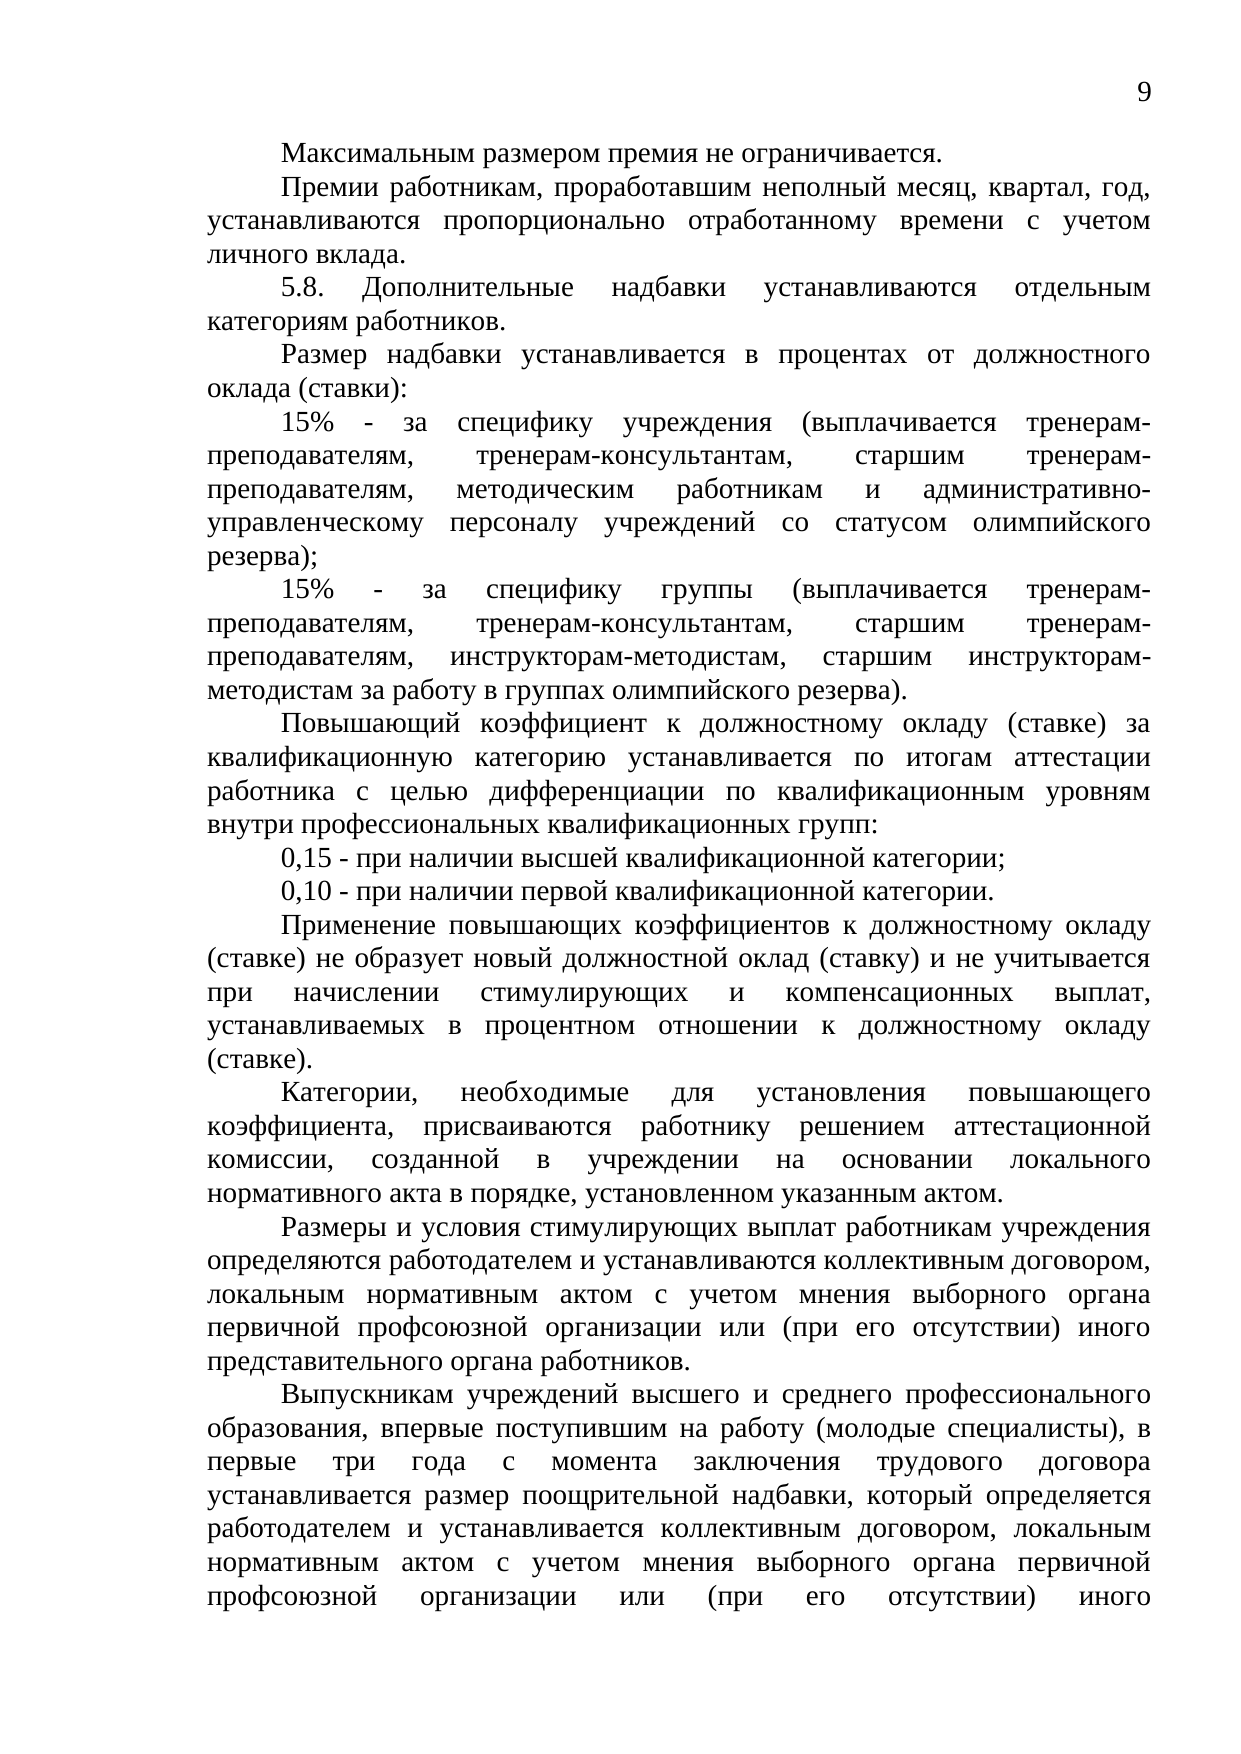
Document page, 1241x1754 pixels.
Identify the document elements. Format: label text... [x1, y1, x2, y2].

text Повышающий коэффициент к должностному окладу (ставке) за квалификационную категорию устанавливается по итогам аттестации работника с целью дифференциации по квалификационным уровням внутри профессиональных квалификационных групп: [207, 706, 1152, 840]
text 5.8. Дополнительные надбавки устанавливаются отдельным категориям работников. [207, 269, 1152, 337]
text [207, 1376, 1152, 1611]
text 15% - за специфику группы (выплачивается тренерам-преподавателям, тренерам-консультантам, старшим тренерам-преподавателям, инструкторам-методистам, старшим инструкторам-методистам за работу в группах олимпийского резерва). [207, 571, 1152, 706]
text Размеры и условия стимулирующих выплат работникам учреждения определяются работодателем и устанавливаются коллективным договором, локальным нормативным актом с учетом мнения выборного органа первичной профсоюзной организации или (при его отсутствии) иного представительного органа работников. [207, 1209, 1152, 1376]
text 0,15 - при наличии высшей квалификационной категории; [207, 840, 1152, 873]
text Применение повышающих коэффициентов к должностному окладу (ставке) не образует новый должностной оклад (ставку) и не учитывается при начислении стимулирующих и компенсационных выплат, устанавливаемых в процентном отношении к должностному окладу (ставке). [207, 907, 1152, 1074]
text Категории, необходимые для установления повышающего коэффициента, присваиваются работнику решением аттестационной комиссии, созданной в учреждении на основании локального нормативного акта в порядке, установленном указанным актом. [207, 1074, 1152, 1209]
text Максимальным размером премия не ограничивается. [207, 135, 1152, 169]
text 15% - за специфику учреждения (выплачивается тренерам-преподавателям, тренерам-консультантам, старшим тренерам-преподавателям, методическим работникам и административно-управленческому персоналу учреждений со статусом олимпийского резерва); [207, 404, 1152, 571]
text Премии работникам, проработавшим неполный месяц, квартал, год, устанавливаются пропорционально отработанному времени с учетом личного вклада. [207, 169, 1152, 269]
text 0,10 - при наличии первой квалификационной категории. [207, 873, 1152, 907]
text Размер надбавки устанавливается в процентах от должностного оклада (ставки): [207, 337, 1152, 404]
